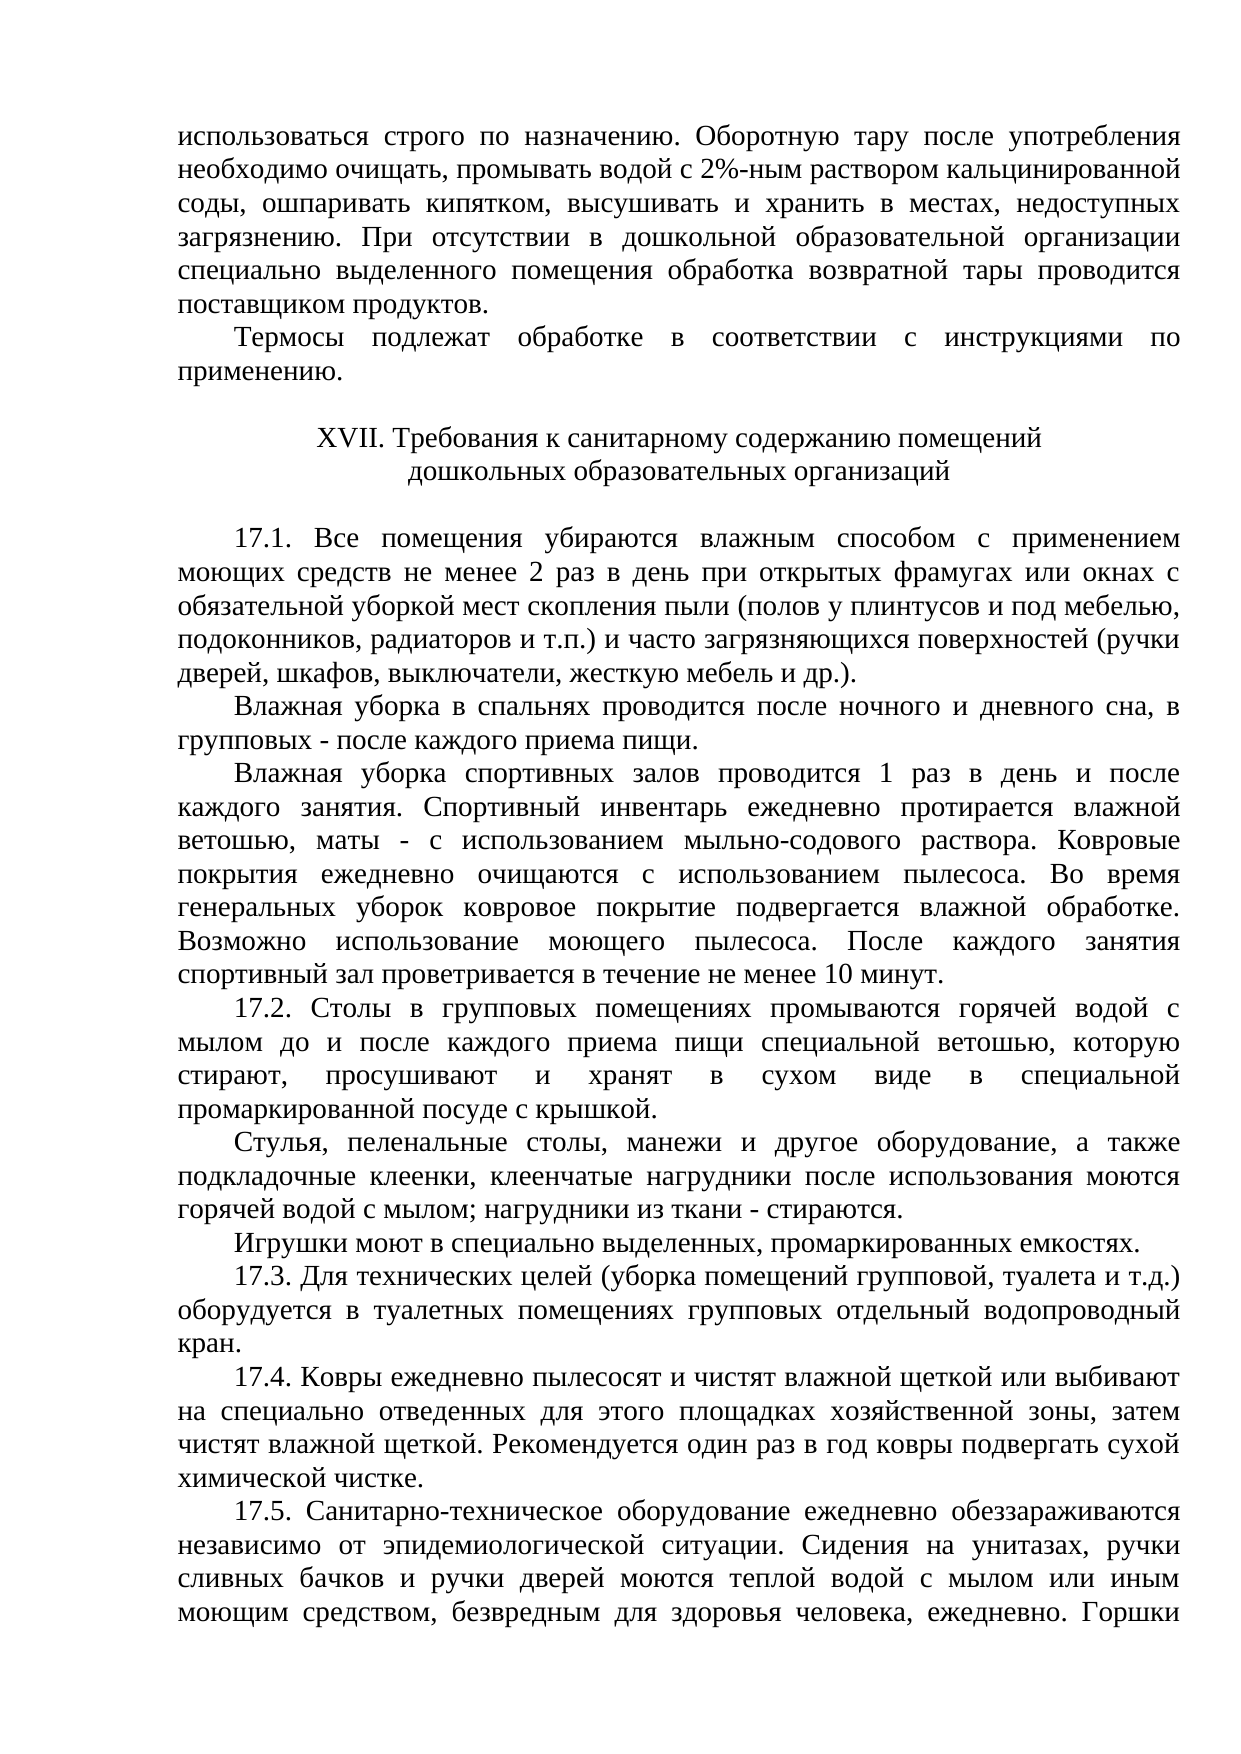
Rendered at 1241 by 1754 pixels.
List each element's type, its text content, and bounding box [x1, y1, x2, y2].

text дошкольных образовательных организаций [177, 453, 1181, 487]
text Влажная уборка спортивных залов проводится 1 раз в день и после каждого занятия. Спортивный инвентарь ежедневно протирается влажной ветошью, маты - с использованием мыльно-содового раствора. Ковровые покрытия ежедневно очищаются с использованием пылесоса. Во время генеральных уборок ковровое покрытие подвергается влажной обработке. Возможно использование моющего пылесоса. После каждого занятия спортивный зал проветривается в течение не менее 10 минут. [177, 755, 1181, 990]
text Игрушки моют в специально выделенных, промаркированных емкостях. [177, 1225, 1181, 1258]
text 17.2. Столы в групповых помещениях промываются горячей водой с мылом до и после каждого приема пищи специальной ветошью, которую стирают, просушивают и хранят в сухом виде в специальной промаркированной посуде с крышкой. [177, 990, 1181, 1124]
text 17.3. Для технических целей (уборка помещений групповой, туалета и т.д.) оборудуется в туалетных помещениях групповых отдельный водопроводный кран. [177, 1258, 1181, 1359]
text XVII. Требования к санитарному содержанию помещений [177, 420, 1181, 453]
text Стулья, пеленальные столы, манежи и другое оборудование, а также подкладочные клеенки, клеенчатые нагрудники после использования моются горячей водой с мылом; нагрудники из ткани - стираются. [177, 1124, 1181, 1225]
text Влажная уборка в спальнях проводится после ночного и дневного сна, в групповых - после каждого приема пищи. [177, 688, 1181, 755]
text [177, 118, 1181, 319]
text 17.1. Все помещения убираются влажным способом с применением моющих средств не менее 2 раз в день при открытых фрамугах или окнах с обязательной уборкой мест скопления пыли (полов у плинтусов и под мебелью, подоконников, радиаторов и т.п.) и часто загрязняющихся поверхностей (ручки дверей, шкафов, выключатели, жесткую мебель и др.). [177, 521, 1181, 688]
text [177, 1493, 1181, 1627]
text Термосы подлежат обработке в соответствии с инструкциями по применению. [177, 319, 1181, 386]
text 17.4. Ковры ежедневно пылесосят и чистят влажной щеткой или выбивают на специально отведенных для этого площадках хозяйственной зоны, затем чистят влажной щеткой. Рекомендуется один раз в год ковры подвергать сухой химической чистке. [177, 1359, 1181, 1493]
